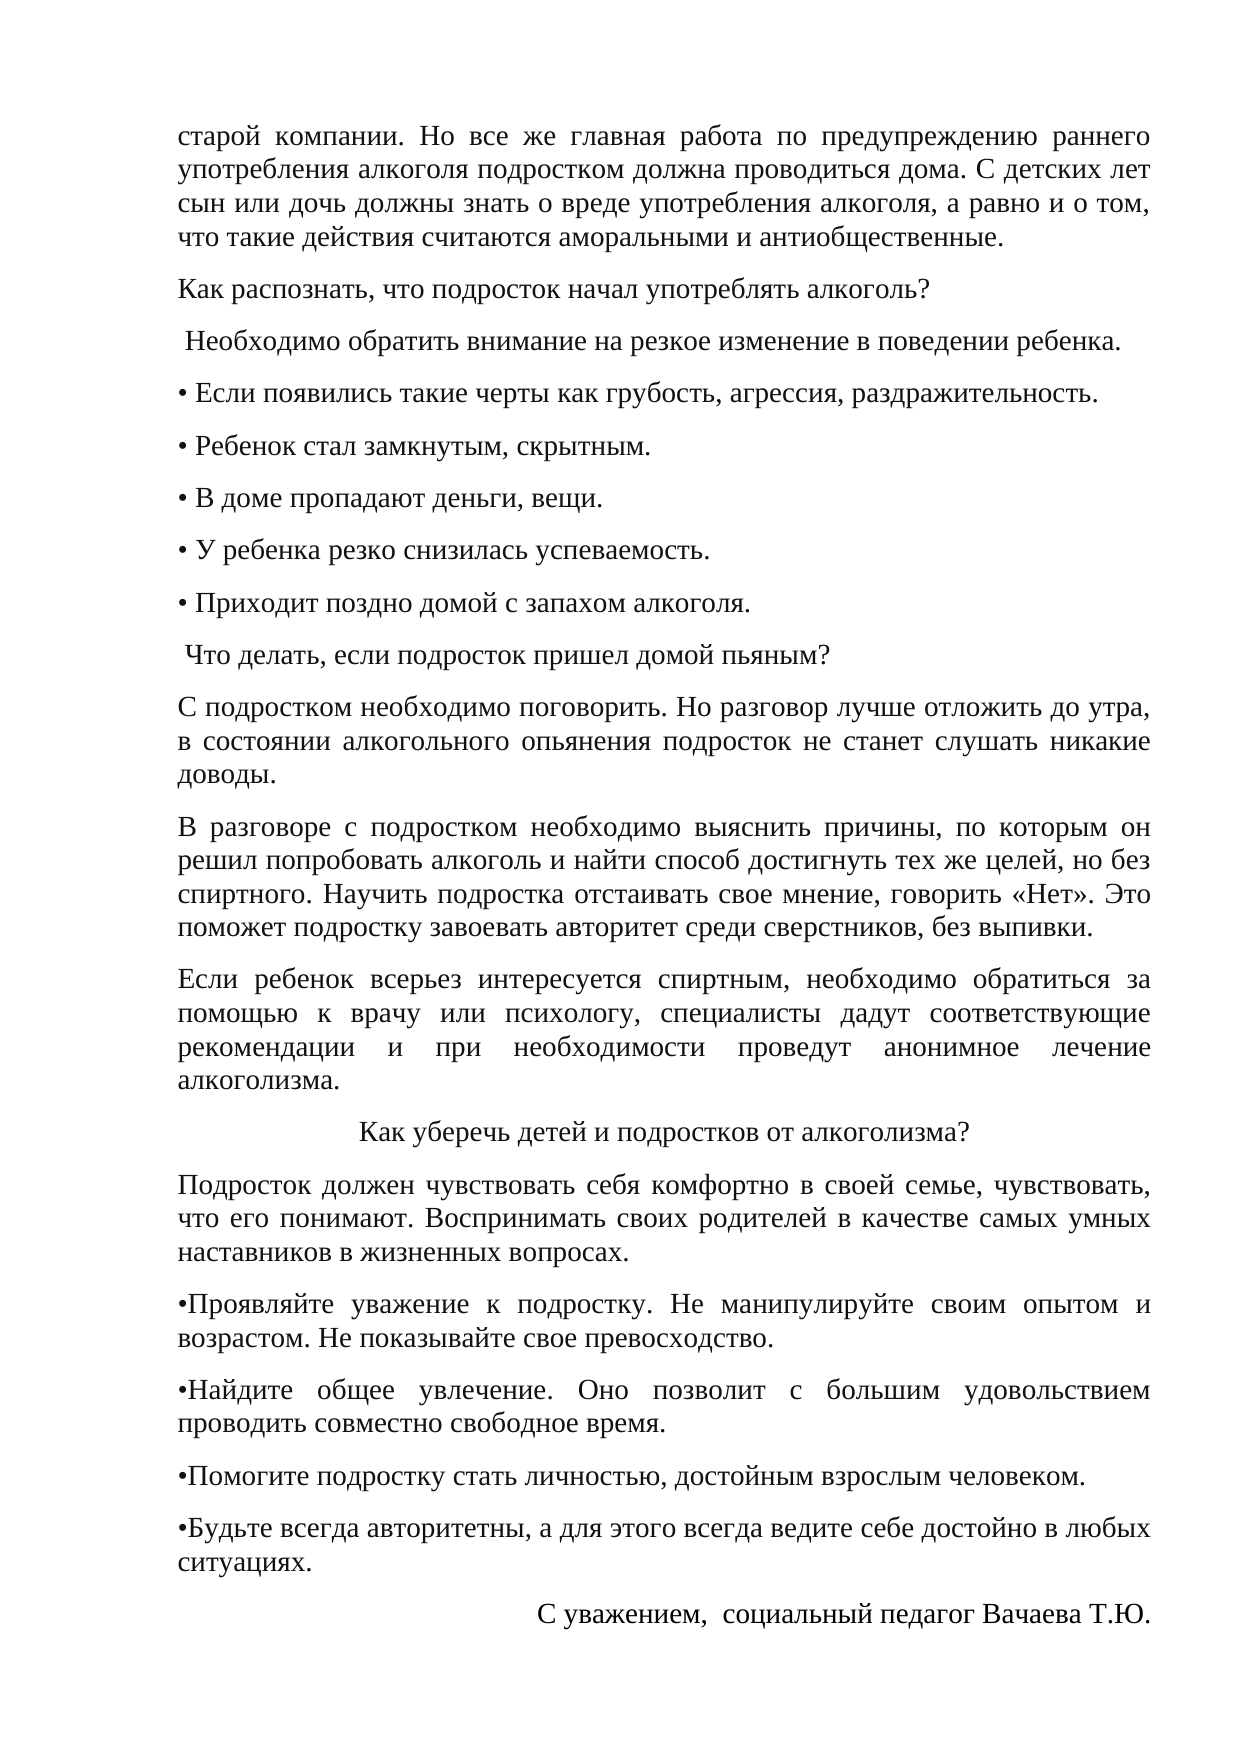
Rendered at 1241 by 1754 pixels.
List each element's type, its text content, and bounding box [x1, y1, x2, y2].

text •Найдите общее увлечение. Оно позволит с большим удовольствием проводить совместно свободное время. [177, 1372, 1152, 1439]
text •Будьте всегда авторитетны, а для этого всегда ведите себе достойно в любых ситуациях. [177, 1510, 1152, 1577]
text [177, 118, 1152, 252]
text • Ребенок стал замкнутым, скрытным. [177, 428, 1152, 461]
text • Приходит поздно домой с запахом алкоголя. [177, 585, 1152, 618]
text Как распознать, что подросток начал употреблять алкоголь? [177, 271, 1152, 304]
text •Проявляйте уважение к подростку. Не манипулируйте своим опытом и возрастом. Не показывайте свое превосходство. [177, 1286, 1152, 1353]
text Подросток должен чувствовать себя комфортно в своей семье, чувствовать, что его понимают. Воспринимать своих родителей в качестве самых умных наставников в жизненных вопросах. [177, 1167, 1152, 1267]
text • У ребенка резко снизилась успеваемость. [177, 532, 1152, 566]
text Необходимо обратить внимание на резкое изменение в поведении ребенка. [177, 323, 1152, 357]
text •Помогите подростку стать личностью, достойным взрослым человеком. [177, 1458, 1152, 1491]
text В разговоре с подростком необходимо выяснить причины, по которым он решил попробовать алкоголь и найти способ достигнуть тех же целей, но без спиртного. Научить подростка отстаивать свое мнение, говорить «Нет». Это поможет подростку завоевать авторитет среди сверстников, без выпивки. [177, 809, 1152, 943]
text • Если появились такие черты как грубость, агрессия, раздражительность. [177, 376, 1152, 409]
text Что делать, если подросток пришел домой пьяным? [177, 637, 1152, 671]
text Если ребенок всерьез интересуется спиртным, необходимо обратиться за помощью к врачу или психологу, специалисты дадут соответствующие рекомендации и при необходимости проведут анонимное лечение алкоголизма. [177, 962, 1152, 1096]
text С уважением, социальный педагог Вачаева Т.Ю. [177, 1596, 1152, 1629]
text Как уберечь детей и подростков от алкоголизма? [177, 1114, 1152, 1148]
text С подростком необходимо поговорить. Но разговор лучше отложить до утра, в состоянии алкогольного опьянения подросток не станет слушать никакие доводы. [177, 689, 1152, 790]
text • В доме пропадают деньги, вещи. [177, 480, 1152, 514]
